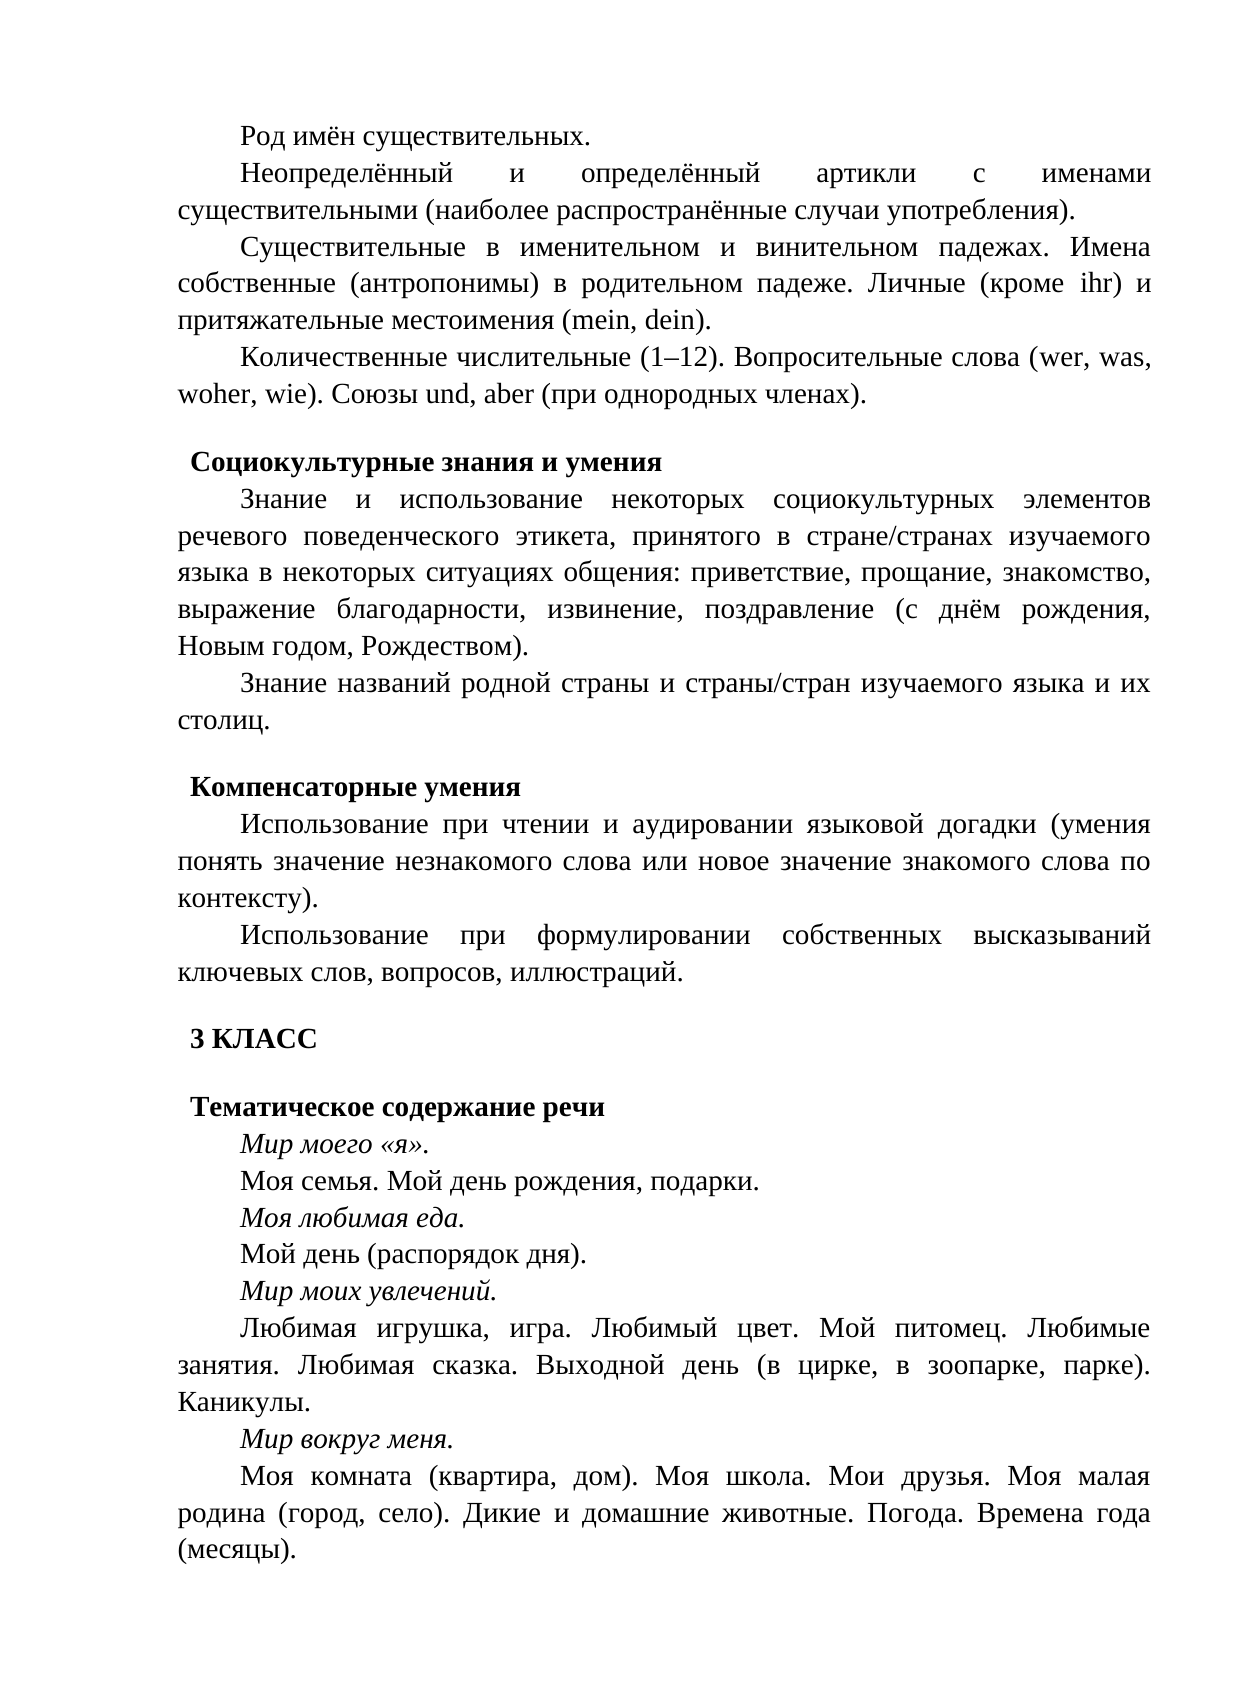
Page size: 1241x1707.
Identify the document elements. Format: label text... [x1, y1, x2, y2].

text Моя комната (квартира, дом). Моя школа. Мои друзья. Моя малая родина (город, село). Дикие и домашние животные. Погода. Времена года (месяцы). [177, 1458, 1152, 1565]
text Мир моего «я». [177, 1126, 1152, 1159]
text Существительные в именительном и винительном падежах. Имена собственные (антропонимы) в родительном падеже. Личные (кроме ihr) и притяжательные местоимения (mein, dein). [177, 229, 1152, 336]
text Неопределённый и определённый артикли с именами существительными (наиболее распространённые случаи употребления). [177, 155, 1152, 225]
text Количественные числительные (1–12). Вопросительные слова (wer, was, woher, wie). Cоюзы und, aber (при однородных членах). [177, 339, 1152, 410]
text 3 КЛАСС [190, 1022, 1152, 1055]
text Использование при формулировании собственных высказываний ключевых слов, вопросов, иллюстраций. [177, 917, 1152, 987]
text Социокультурные знания и умения [190, 444, 1152, 477]
text Любимая игрушка, игра. Любимый цвет. Мой питомец. Любимые занятия. Любимая сказка. Выходной день (в цирке, в зоопарке, парке). Каникулы. [177, 1310, 1152, 1418]
text Моя любимая еда. [177, 1200, 1152, 1233]
text Компенсаторные умения [190, 769, 1152, 803]
text Моя семья. Мой день рождения, подарки. [177, 1163, 1152, 1196]
text Тематическое содержание речи [190, 1089, 1152, 1123]
text Мой день (распорядок дня). [177, 1237, 1152, 1270]
text Знание и использование некоторых социокультурных элементов речевого поведенческого этикета, принятого в стране/странах изучаемого языка в некоторых ситуациях общения: приветствие, прощание, знакомство, выражение благодарности, извинение, поздравление (с днём рождения, Новым годом, Рождеством). [177, 481, 1152, 662]
text Род имён существительных. [177, 118, 1152, 152]
text Мир вокруг меня. [177, 1421, 1152, 1454]
text Использование при чтении и аудировании языковой догадки (умения понять значение незнакомого слова или новое значение знакомого слова по контексту). [177, 806, 1152, 914]
text Знание названий родной страны и страны/стран изучаемого языка и их столиц. [177, 665, 1152, 736]
text Мир моих увлечений. [177, 1273, 1152, 1307]
